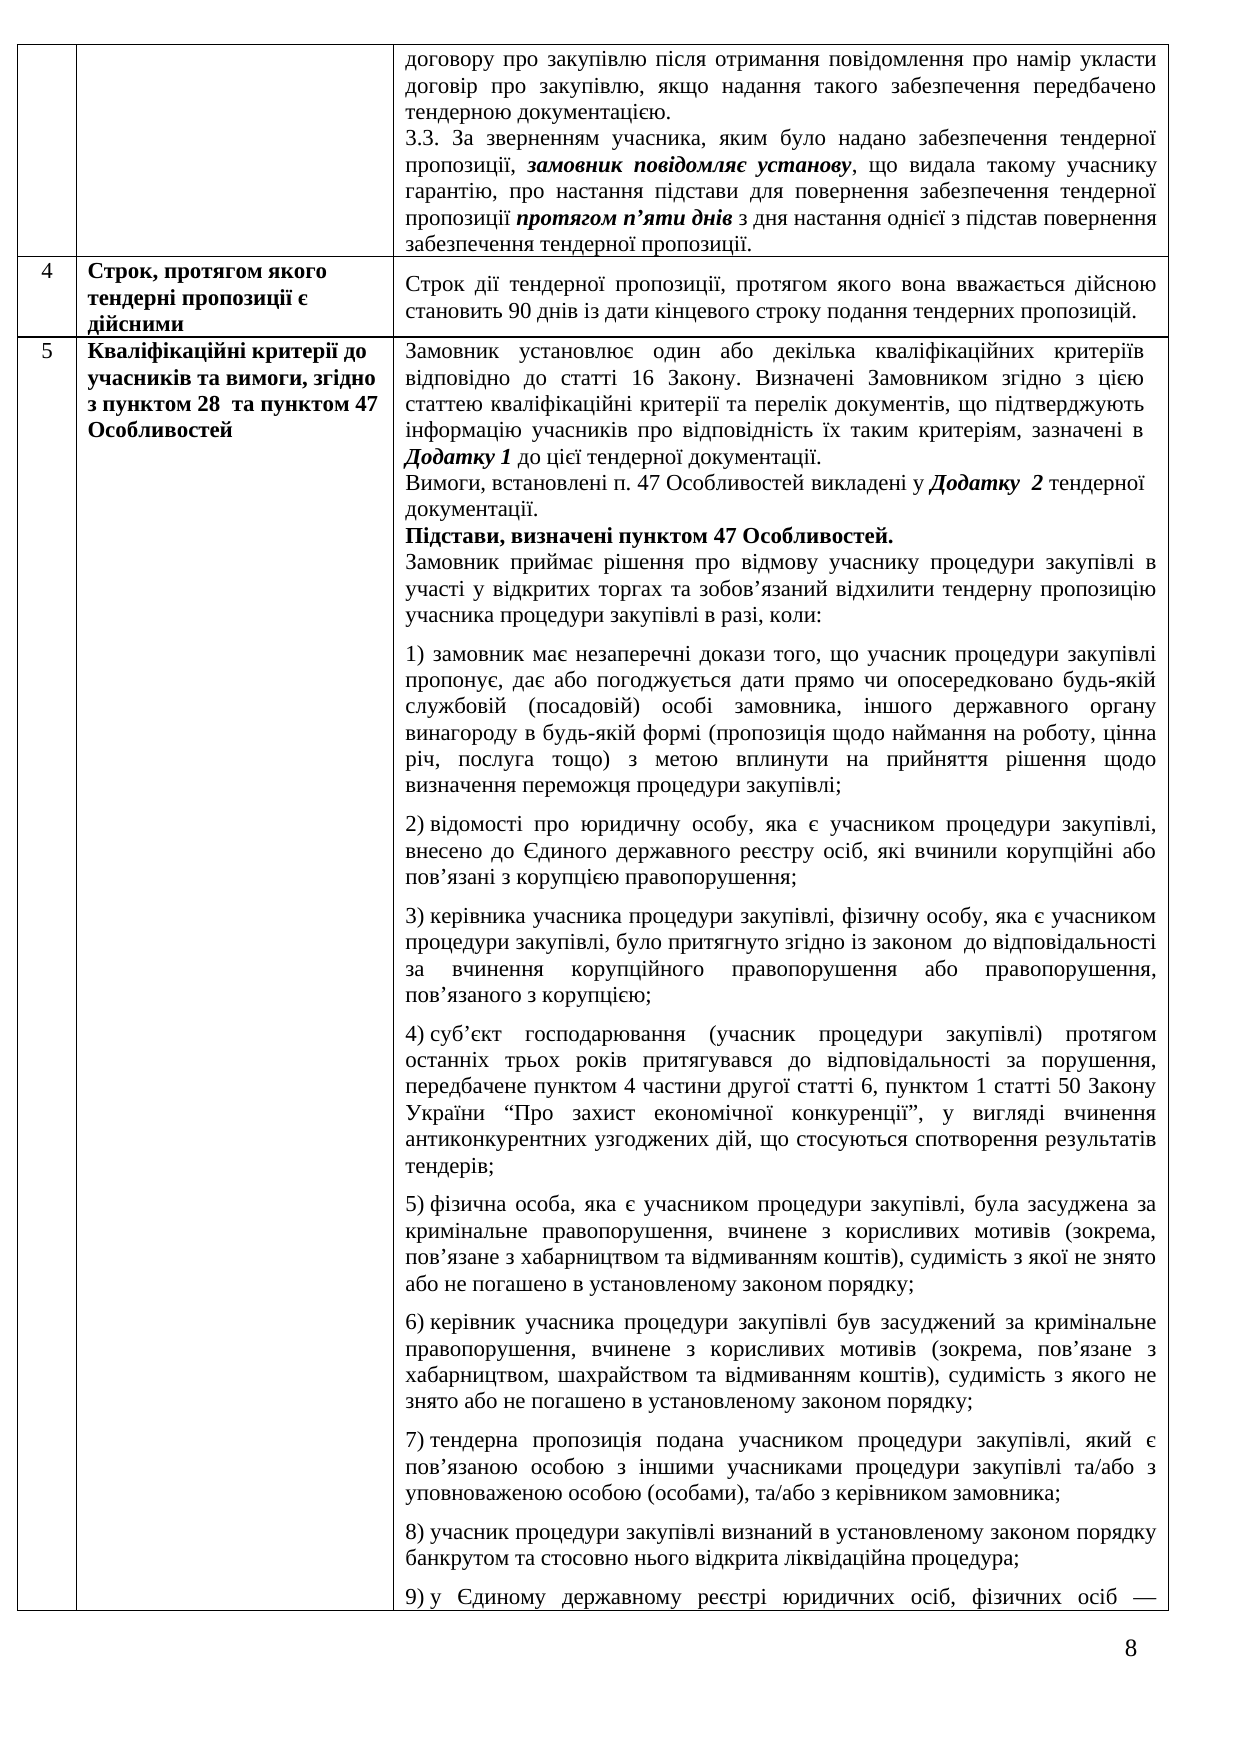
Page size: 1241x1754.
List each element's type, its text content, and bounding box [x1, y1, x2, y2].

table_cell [77, 45, 393, 256]
table_cell Строк дії тендерної пропозиції, протягом якого вона вважається дійсною становить 90 днів із дати кінцевого строку подання тендерних пропозицій. [394, 257, 1168, 336]
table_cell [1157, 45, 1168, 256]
table_cell 5 [18, 338, 76, 1609]
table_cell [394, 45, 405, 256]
table_cell 4 [18, 257, 76, 336]
table_cell 3 [18, 45, 76, 256]
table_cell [394, 338, 1168, 1609]
table_cell Строк, протягом якого тендерні пропозиції є дійсними [77, 257, 393, 336]
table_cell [77, 338, 393, 1609]
